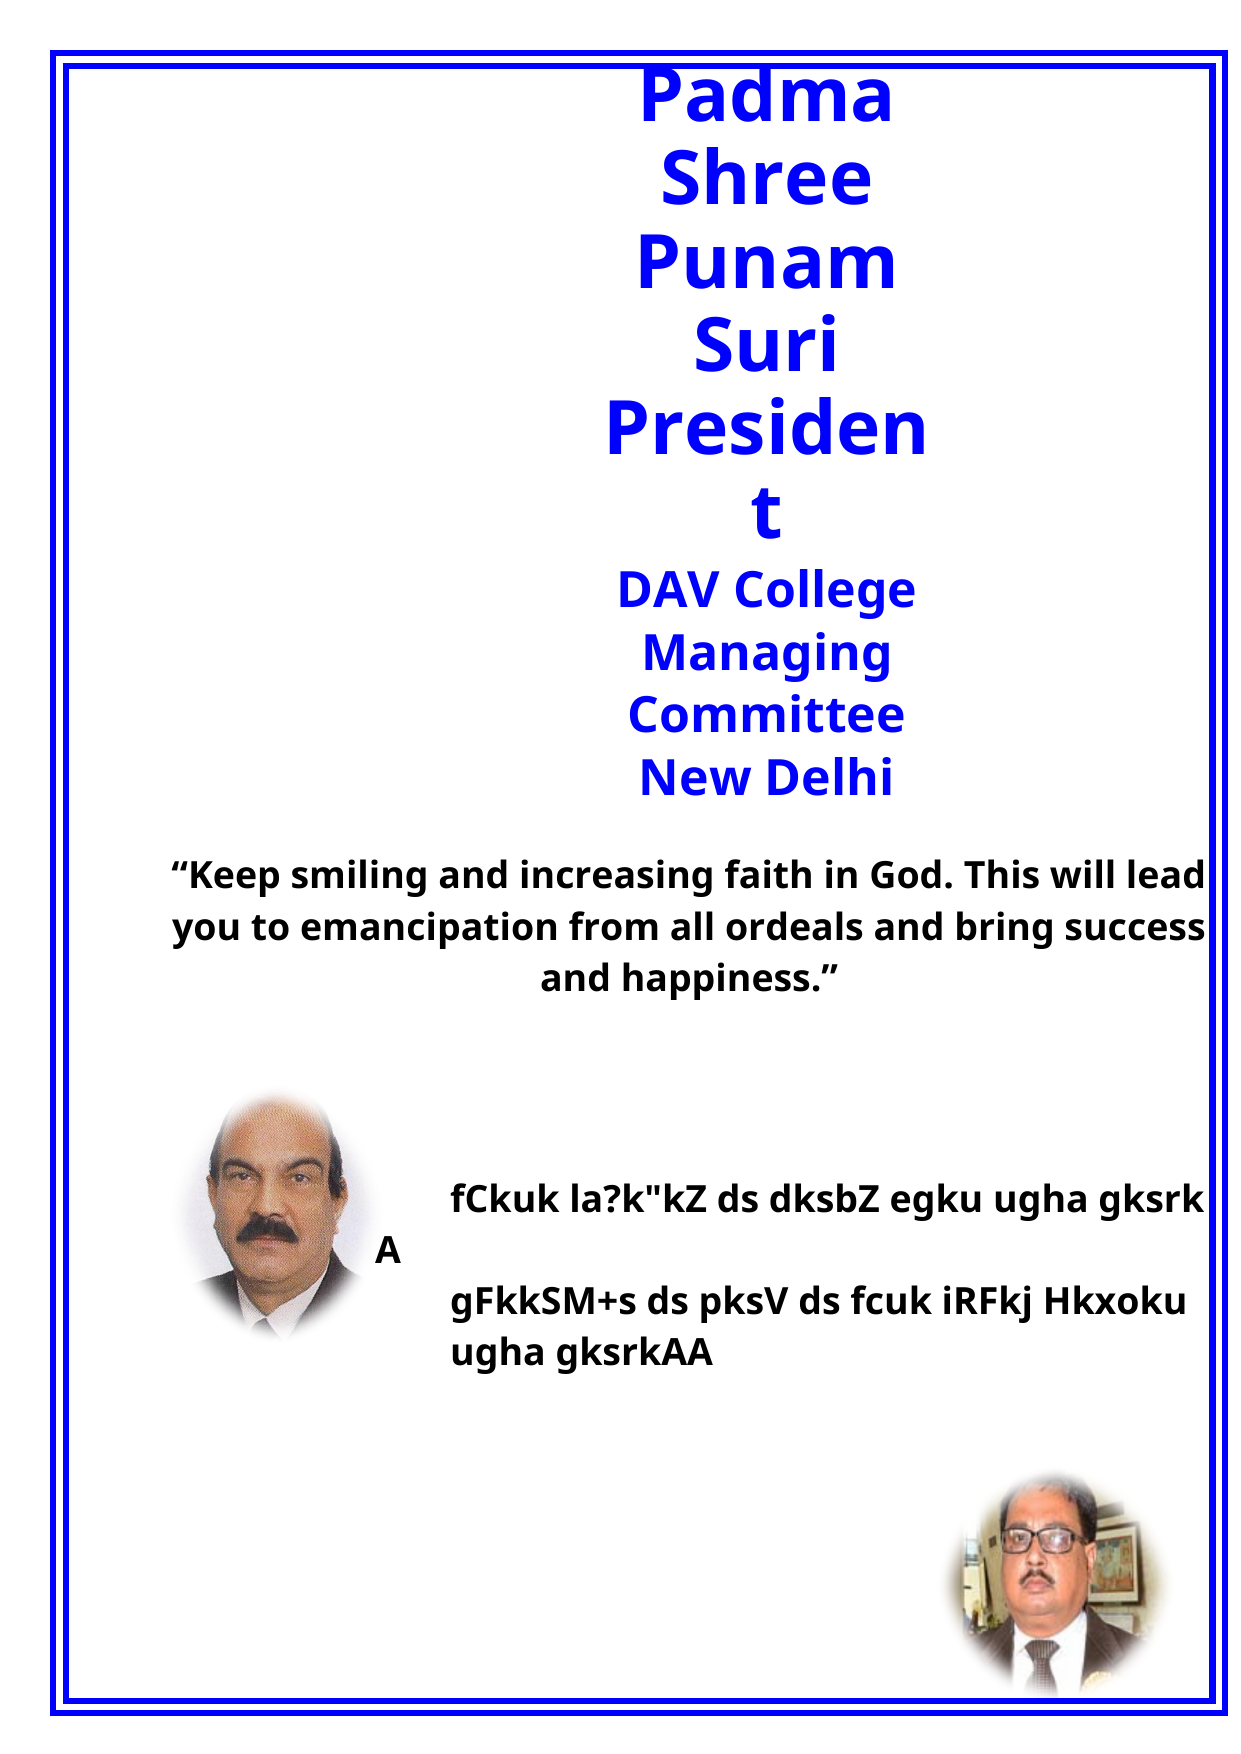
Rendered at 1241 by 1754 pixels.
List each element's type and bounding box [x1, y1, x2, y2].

picture [196, 1114, 357, 1314]
picture [966, 1495, 1147, 1676]
